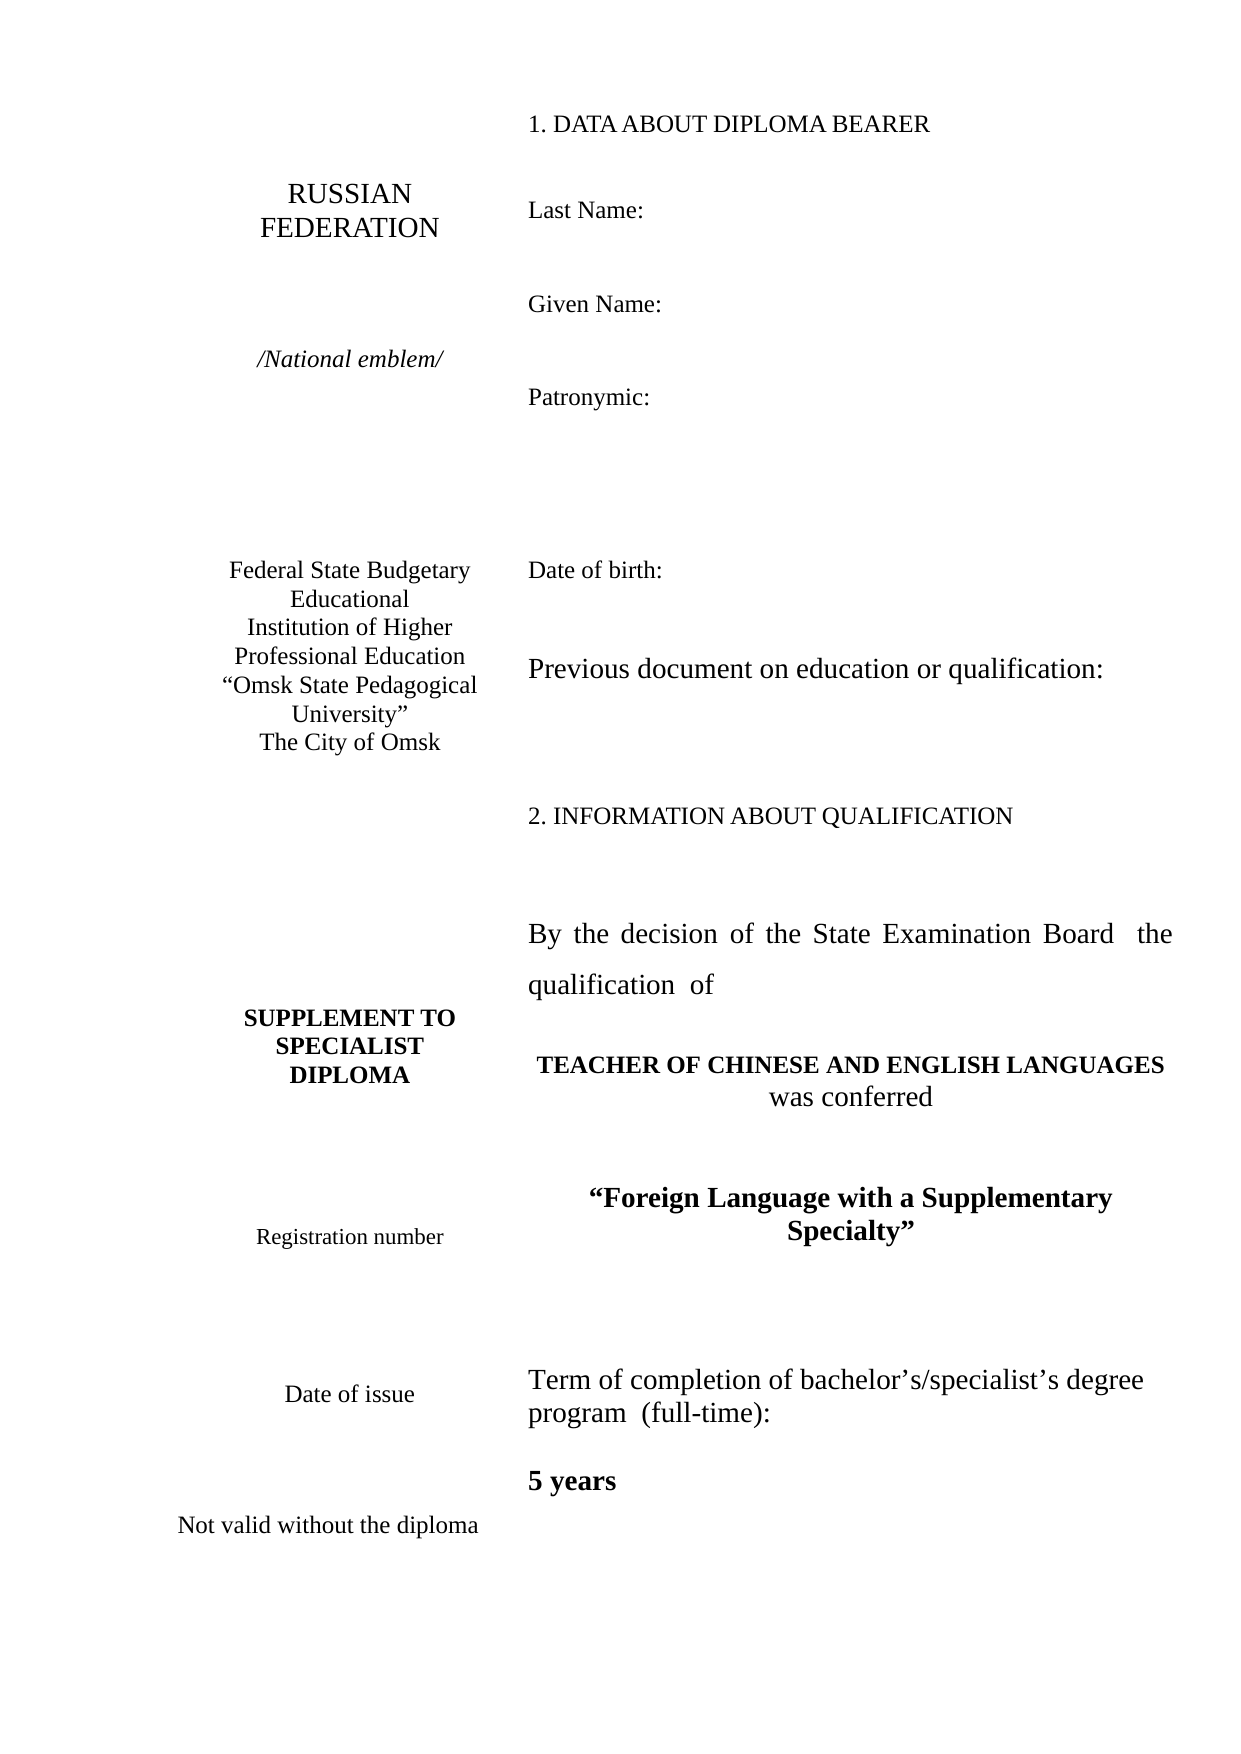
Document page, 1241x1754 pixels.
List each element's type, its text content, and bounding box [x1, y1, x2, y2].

table_cell 2. INFORMATION ABOUT QUALIFICATION By the decision of the State Examination Board the qualification of TEACHER OF CHINESE AND ENGLISH LANGUAGES was conferred “Foreign Language with a Supplementary Specialty” Term of completion of bachelor’s/specialist’s degree program (full-time): 5 years [523, 763, 1179, 1510]
table_header RUSSIAN FEDERATION /National emblem/ [178, 105, 522, 482]
text Not valid without the diploma [177, 1511, 1152, 1539]
table_header 1. DATA ABOUT DIPLOMA BEARER Last Name: Given Name: Patronymic: [523, 105, 1179, 482]
table_cell Federal State Budgetary Educational Institution of Higher Professional Education “Omsk State Pedagogical University” The City of Omsk [178, 483, 522, 762]
table_cell SUPPLEMENT TO SPECIALIST DIPLOMA Registration number Date of issue [178, 763, 522, 1510]
table_cell Date of birth: Previous document on education or qualification: [523, 483, 1179, 762]
